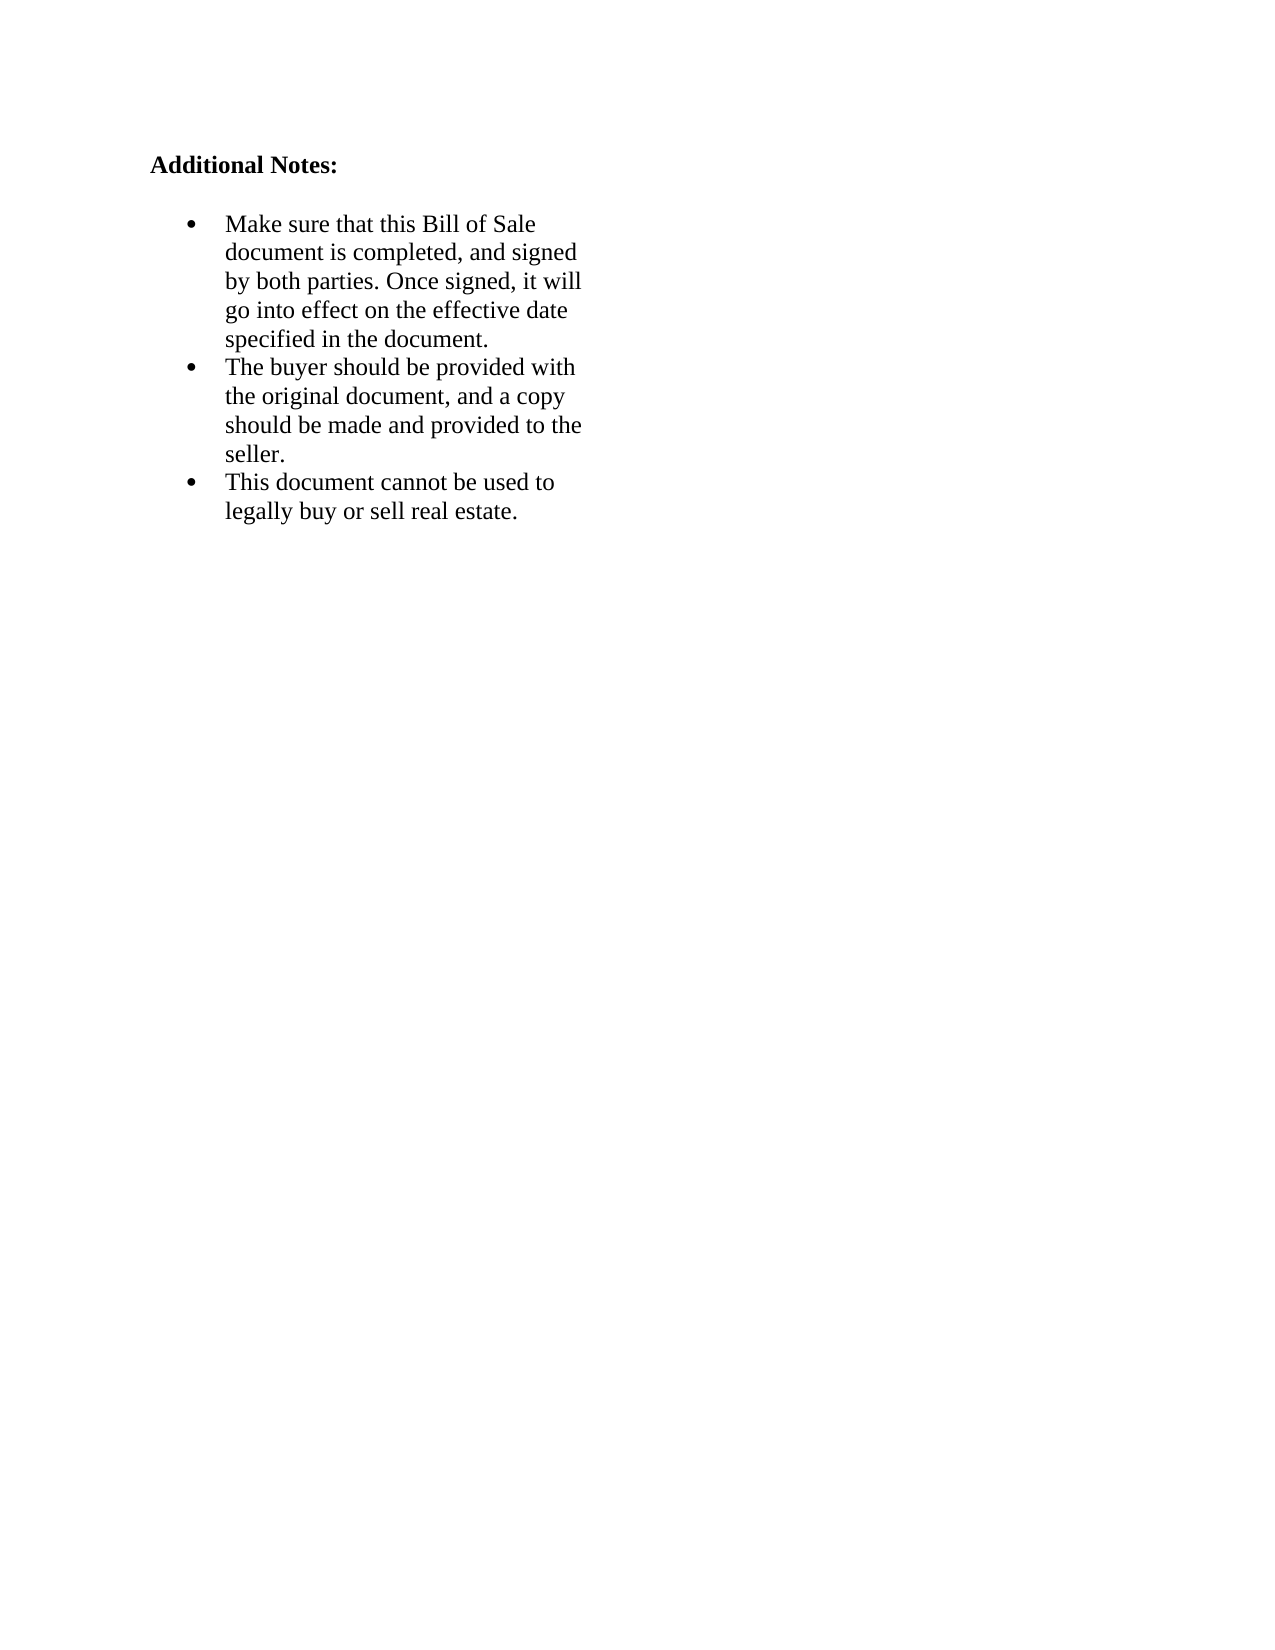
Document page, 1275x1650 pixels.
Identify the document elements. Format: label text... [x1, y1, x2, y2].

list The buyer should be provided with the original document, and a copy should be made and provided to the seller. [187, 352, 600, 467]
list This document cannot be used to legally buy or sell real estate. [187, 467, 600, 525]
text Additional Notes: [150, 150, 600, 179]
list Make sure that this Bill of Sale document is completed, and signed by both parties. Once signed, it will go into effect on the effective date specified in the document. [187, 209, 600, 352]
